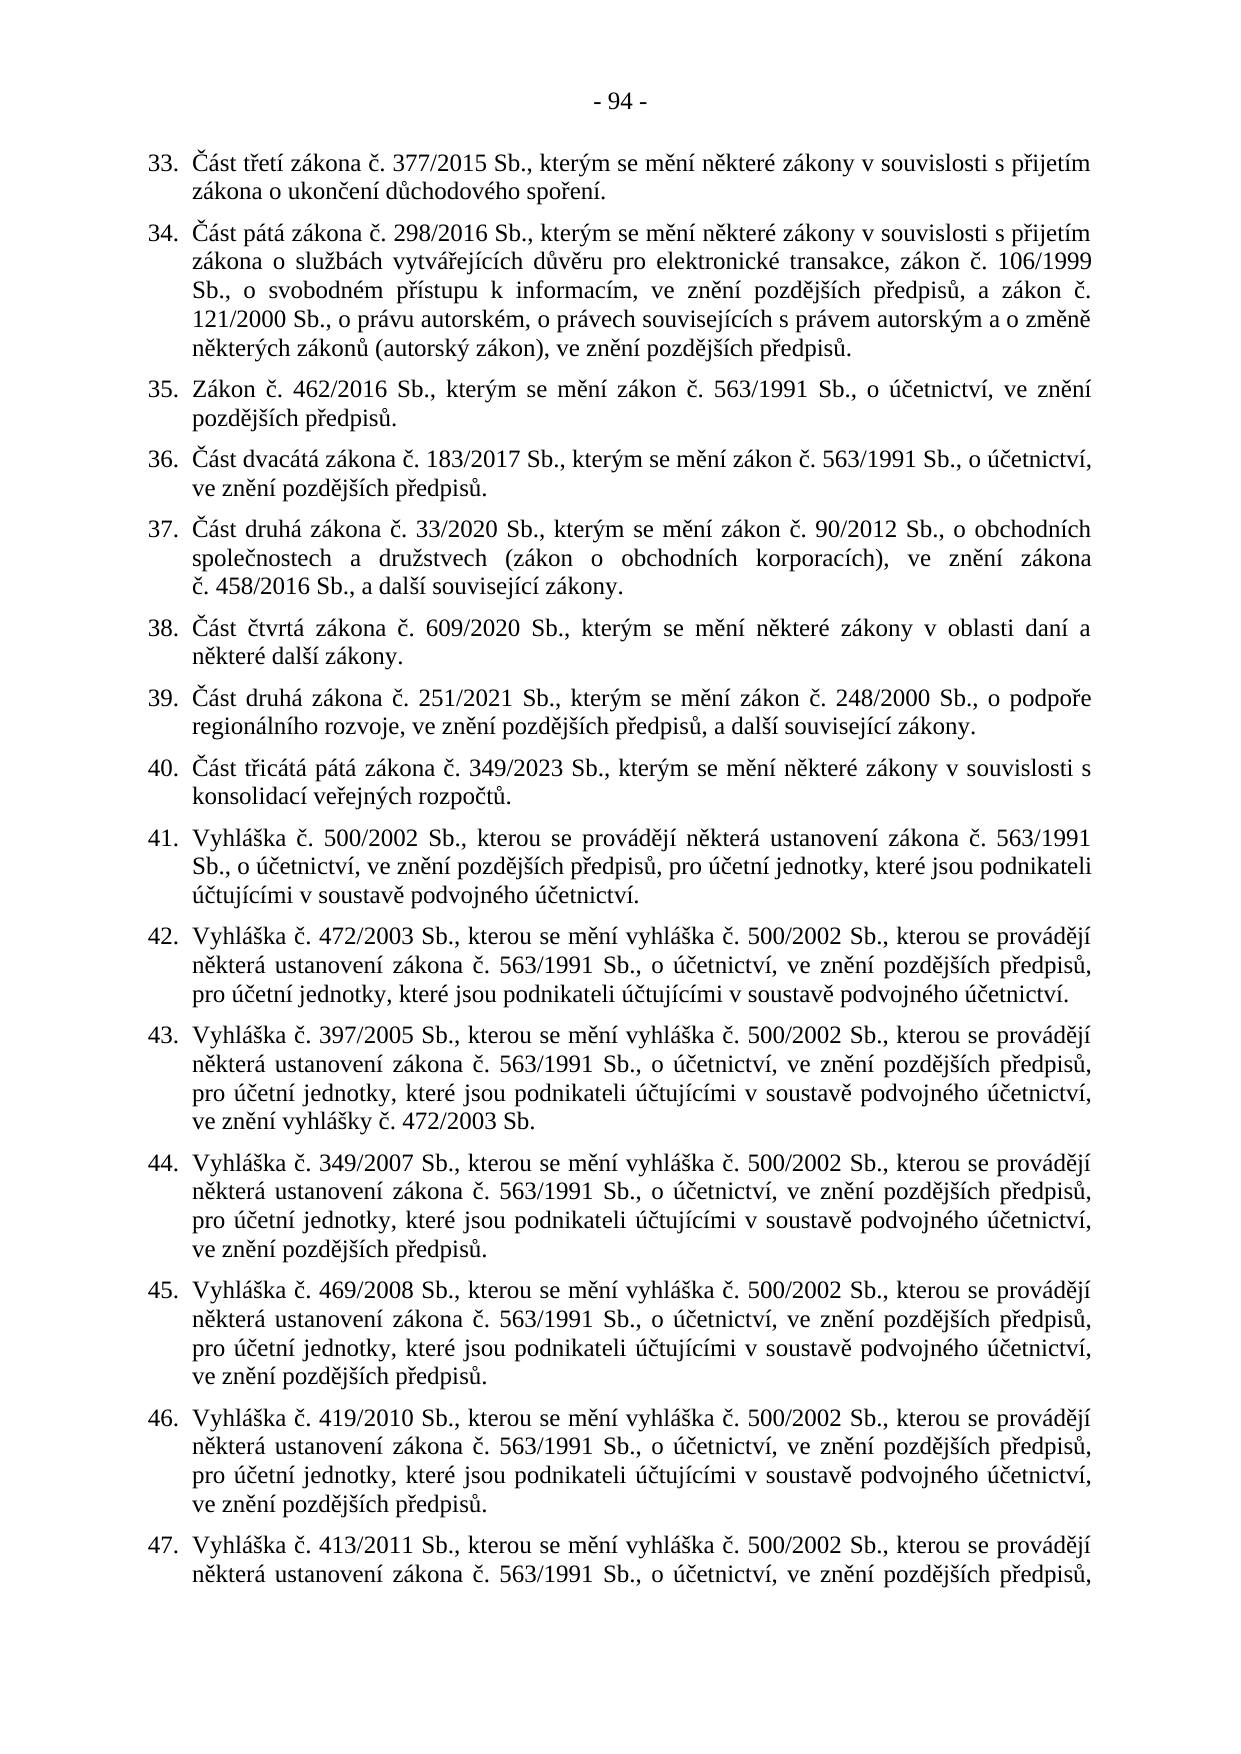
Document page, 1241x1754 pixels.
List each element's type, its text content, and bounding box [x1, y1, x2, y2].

text Vyhláška č. 397/2005 Sb., kterou se mění vyhláška č. 500/2002 Sb., kterou se provádějí některá ustanovení zákona č. 563/1991 Sb., o účetnictví, ve znění pozdějších předpisů, pro účetní jednotky, které jsou podnikateli účtujícími v soustavě podvojného účetnictví, ve znění vyhlášky č. 472/2003 Sb. [148, 1020, 1093, 1135]
text Část čtvrtá zákona č. 609/2020 Sb., kterým se mění některé zákony v oblasti daní a některé další zákony. [148, 613, 1093, 670]
text Vyhláška č. 500/2002 Sb., kterou se provádějí některá ustanovení zákona č. 563/1991 Sb., o účetnictví, ve znění pozdějších předpisů, pro účetní jednotky, které jsou podnikateli účtujícími v soustavě podvojného účetnictví. [148, 823, 1093, 909]
text Vyhláška č. 419/2010 Sb., kterou se mění vyhláška č. 500/2002 Sb., kterou se provádějí některá ustanovení zákona č. 563/1991 Sb., o účetnictví, ve znění pozdějších předpisů, pro účetní jednotky, které jsou podnikateli účtujícími v soustavě podvojného účetnictví, ve znění pozdějších předpisů. [148, 1403, 1093, 1518]
text Vyhláška č. 349/2007 Sb., kterou se mění vyhláška č. 500/2002 Sb., kterou se provádějí některá ustanovení zákona č. 563/1991 Sb., o účetnictví, ve znění pozdějších předpisů, pro účetní jednotky, které jsou podnikateli účtujícími v soustavě podvojného účetnictví, ve znění pozdějších předpisů. [148, 1148, 1093, 1263]
text Část druhá zákona č. 33/2020 Sb., kterým se mění zákon č. 90/2012 Sb., o obchodních společnostech a družstvech (zákon o obchodních korporacích), ve znění zákona č. 458/2016 Sb., a další související zákony. [148, 514, 1093, 600]
text Část třetí zákona č. 377/2015 Sb., kterým se mění některé zákony v souvislosti s přijetím zákona o ukončení důchodového spoření. [148, 148, 1093, 205]
text Zákon č. 462/2016 Sb., kterým se mění zákon č. 563/1991 Sb., o účetnictví, ve znění pozdějších předpisů. [148, 374, 1093, 431]
text Část druhá zákona č. 251/2021 Sb., kterým se mění zákon č. 248/2000 Sb., o podpoře regionálního rozvoje, ve znění pozdějších předpisů, a další související zákony. [148, 683, 1093, 740]
text Vyhláška č. 472/2003 Sb., kterou se mění vyhláška č. 500/2002 Sb., kterou se provádějí některá ustanovení zákona č. 563/1991 Sb., o účetnictví, ve znění pozdějších předpisů, pro účetní jednotky, které jsou podnikateli účtujícími v soustavě podvojného účetnictví. [148, 921, 1093, 1008]
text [148, 1530, 1093, 1588]
text Část dvacátá zákona č. 183/2017 Sb., kterým se mění zákon č. 563/1991 Sb., o účetnictví, ve znění pozdějších předpisů. [148, 444, 1093, 501]
text Vyhláška č. 469/2008 Sb., kterou se mění vyhláška č. 500/2002 Sb., kterou se provádějí některá ustanovení zákona č. 563/1991 Sb., o účetnictví, ve znění pozdějších předpisů, pro účetní jednotky, které jsou podnikateli účtujícími v soustavě podvojného účetnictví, ve znění pozdějších předpisů. [148, 1275, 1093, 1390]
text Část pátá zákona č. 298/2016 Sb., kterým se mění některé zákony v souvislosti s přijetím zákona o službách vytvářejících důvěru pro elektronické transakce, zákon č. 106/1999 Sb., o svobodném přístupu k informacím, ve znění pozdějších předpisů, a zákon č. 121/2000 Sb., o právu autorském, o právech souvisejících s právem autorským a o změně některých zákonů (autorský zákon), ve znění pozdějších předpisů. [148, 218, 1093, 361]
text Část třicátá pátá zákona č. 349/2023 Sb., kterým se mění některé zákony v souvislosti s konsolidací veřejných rozpočtů. [148, 753, 1093, 810]
